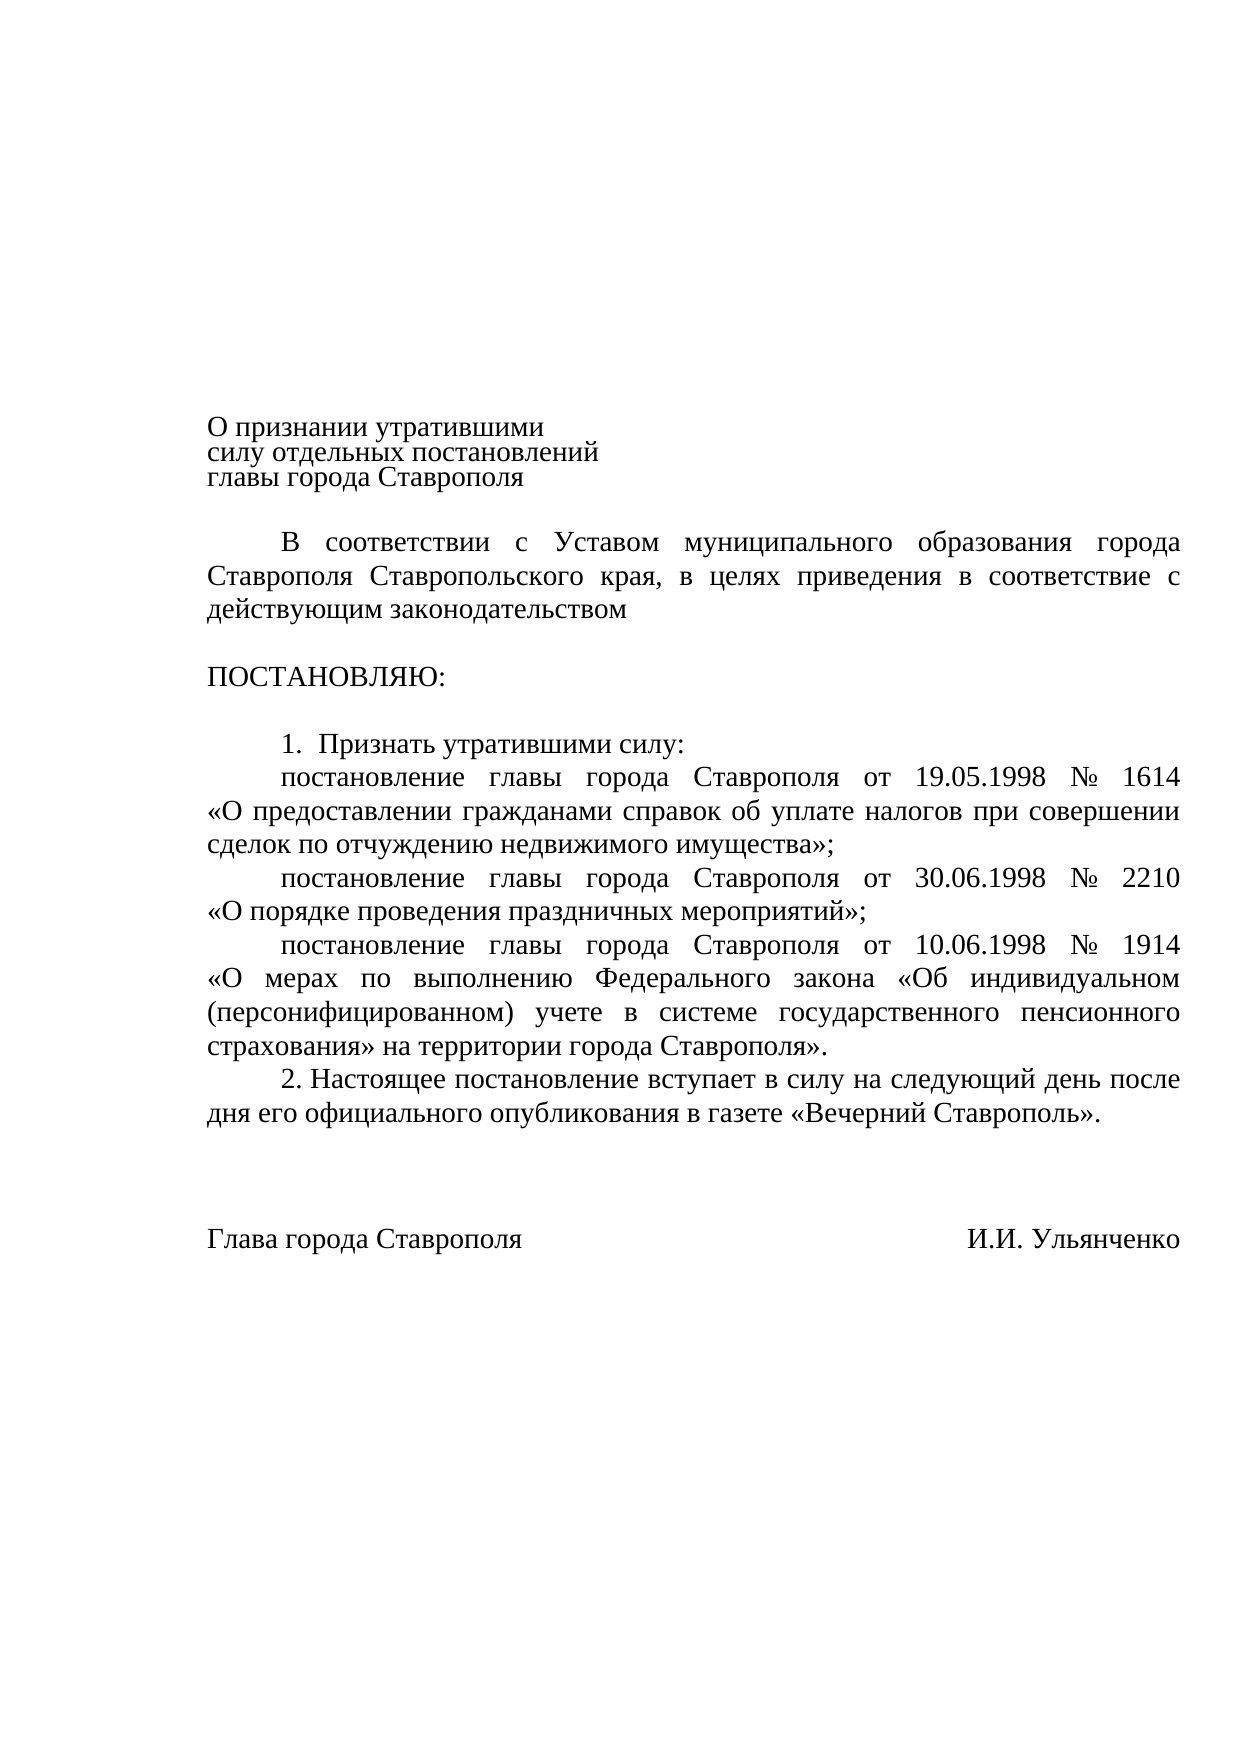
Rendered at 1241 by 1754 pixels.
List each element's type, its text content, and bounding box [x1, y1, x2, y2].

text В соответствии с Уставом муниципального образования города Ставрополя Ставропольского края, в целях приведения в соответствие с действующим законодательством [207, 524, 1181, 625]
text постановление главы города Ставрополя от 19.05.1998 № 1614 «О предоставлении гражданами справок об уплате налогов при совершении сделок по отчуждению недвижимого имущества»; [207, 759, 1181, 860]
text 2. Настоящее постановление вступает в силу на следующий день после дня его официального опубликования в газете «Вечерний Ставрополь». [207, 1061, 1181, 1128]
text постановление главы города Ставрополя от 10.06.1998 № 1914 «О мерах по выполнению Федерального закона «Об индивидуальном (персонифицированном) учете в системе государственного пенсионного страхования» на территории города Ставрополя». [207, 927, 1181, 1061]
text главы города Ставрополя [207, 466, 1181, 491]
text Глава города Ставрополя И.И. Ульянченко [207, 1229, 1181, 1254]
text постановление главы города Ставрополя от 30.06.1998 № 2210 «О порядке проведения праздничных мероприятий»; [207, 860, 1181, 927]
text ПОСТАНОВЛЯЮ: [207, 659, 1181, 692]
text силу отдельных постановлений [207, 441, 1181, 466]
text О признании утратившими [207, 416, 1181, 441]
list Признать утратившими силу: [281, 726, 1181, 759]
